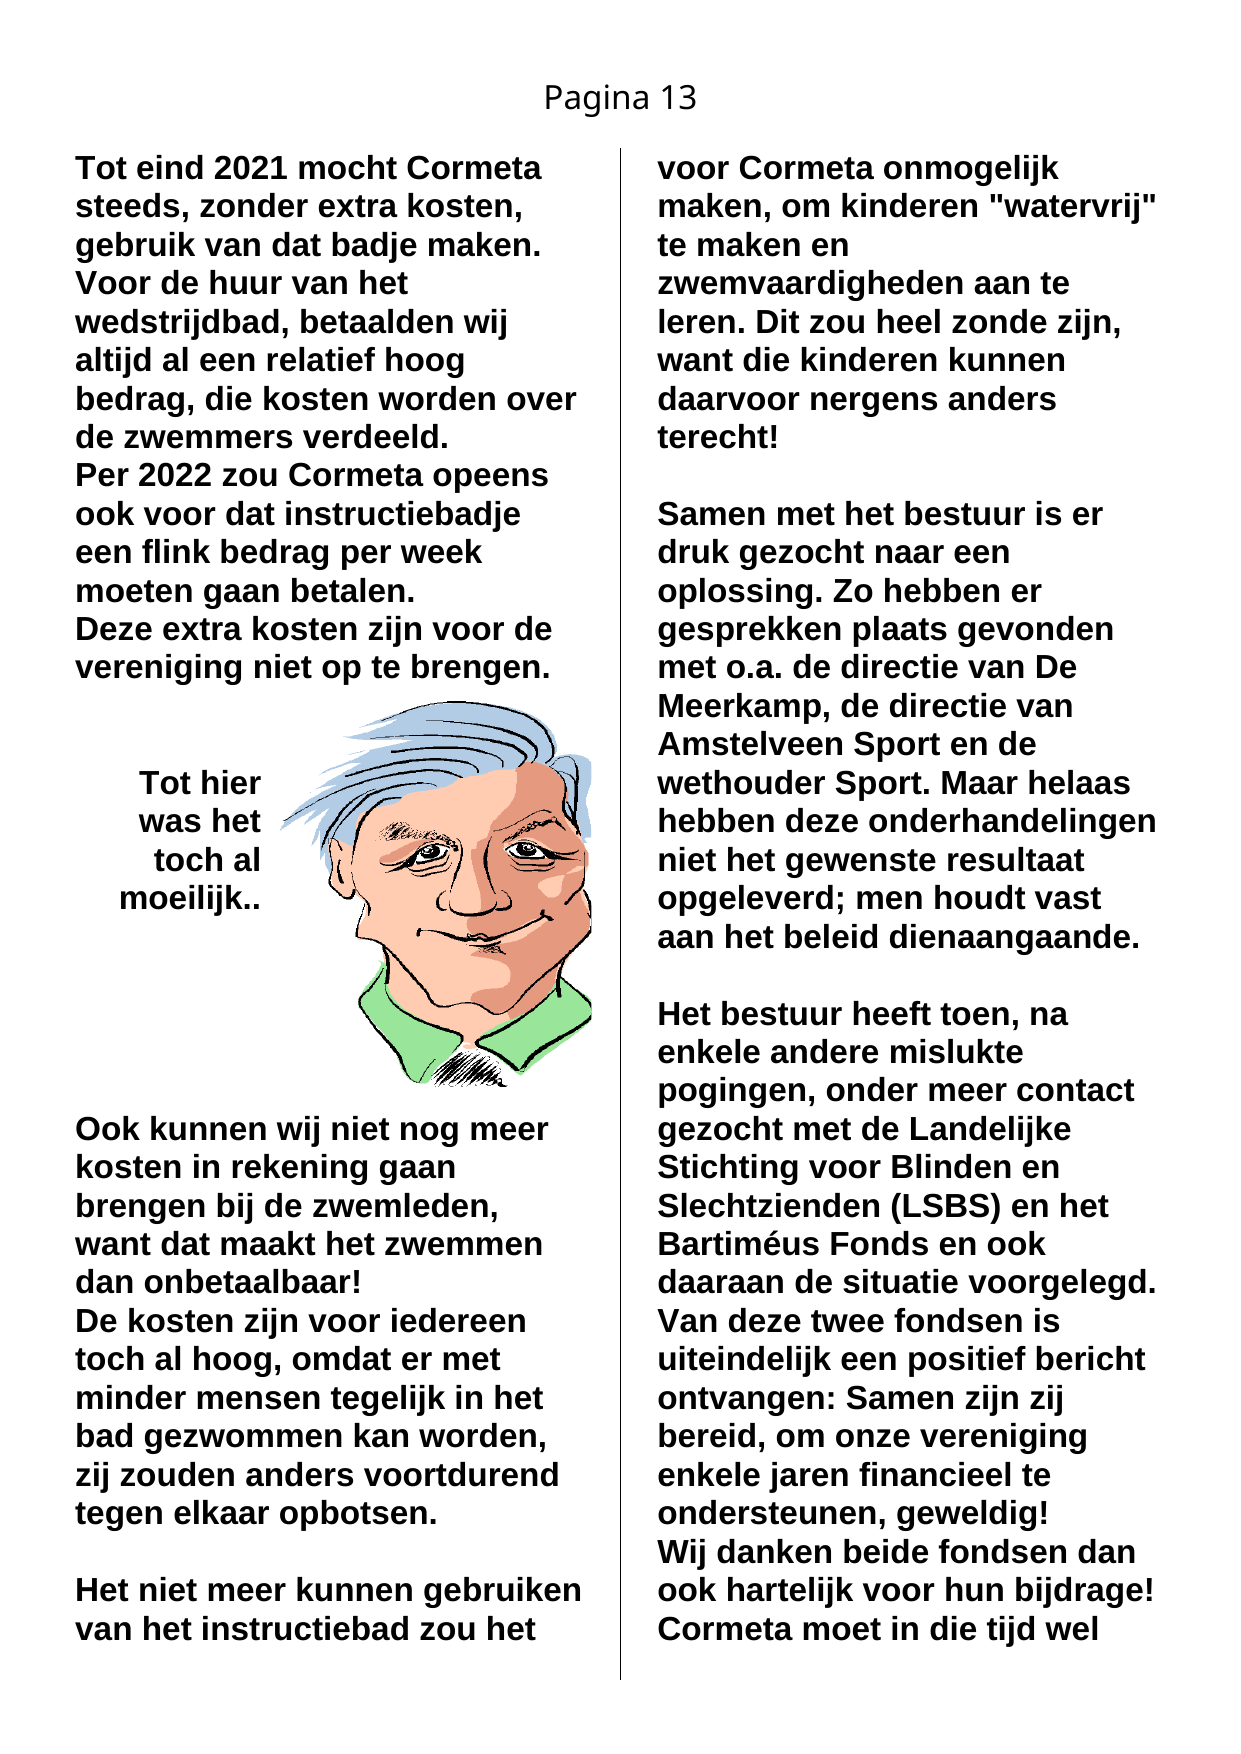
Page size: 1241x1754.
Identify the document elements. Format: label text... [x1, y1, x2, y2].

text Samen met het bestuur is er druk gezocht naar een oplossing. Zo hebben er gesprekken plaats gevonden met o.a. de directie van De Meerkamp, de directie van Amstelveen Sport en de wethouder Sport. Maar helaas hebben deze onderhandelingen niet het gewenste resultaat opgeleverd; men houdt vast aan het beleid dienaangaande. [657, 494, 1165, 955]
text was het [75, 801, 278, 840]
text toch al [75, 840, 278, 878]
text Het bestuur heeft toen, na enkele andere mislukte pogingen, onder meer contact gezocht met de Landelijke Stichting voor Blinden en Slechtzienden (LSBS) en het Bartiméus Fonds en ook daaraan de situatie voorgelegd. Van deze twee fondsen is uiteindelijk een positief bericht ontvangen: Samen zijn zij bereid, om onze vereniging enkele jaren financieel te ondersteunen, geweldig! [657, 993, 1165, 1532]
text moeilijk.. [75, 878, 278, 917]
text Tot eind 2021 mocht Cormeta steeds, zonder extra kosten, gebruik van dat badje maken. Voor de huur van het wedstrijdbad, betaalden wij altijd al een relatief hoog bedrag, die kosten worden over de zwemmers verdeeld. [75, 148, 583, 455]
text Tot hier [75, 763, 278, 801]
text Ook kunnen wij niet nog meer kosten in rekening gaan brengen bij de zwemleden, want dat maakt het zwemmen dan onbetaalbaar! [75, 1109, 583, 1301]
text Per 2022 zou Cormeta opeens ook voor dat instructiebadje een flink bedrag per week moeten gaan betalen. [75, 455, 583, 609]
text Deze extra kosten zijn voor de vereniging niet op te brengen. [75, 609, 583, 686]
picture [278, 701, 591, 1086]
text Het niet meer kunnen gebruiken van het instructiebad zou het voor Cormeta onmogelijk maken, om kinderen "watervrij" te maken en zwemvaardigheden aan te leren. Dit zou heel zonde zijn, want die kinderen kunnen daarvoor nergens anders terecht! [657, 148, 1165, 455]
text Wij danken beide fondsen dan ook hartelijk voor hun bijdrage! Cormeta moet in die tijd wel blijven zoeken naar een "echte" oplossing. [657, 1532, 1165, 1647]
text De kosten zijn voor iedereen toch al hoog, omdat er met minder mensen tegelijk in het bad gezwommen kan worden, zij zouden anders voortdurend tegen elkaar opbotsen. [75, 1301, 583, 1532]
text Het niet meer kunnen gebruiken van het instructiebad zou het voor Cormeta onmogelijk maken, om kinderen "watervrij" te maken en zwemvaardigheden aan te leren. Dit zou heel zonde zijn, want die kinderen kunnen daarvoor nergens anders terecht! [75, 1570, 583, 1647]
